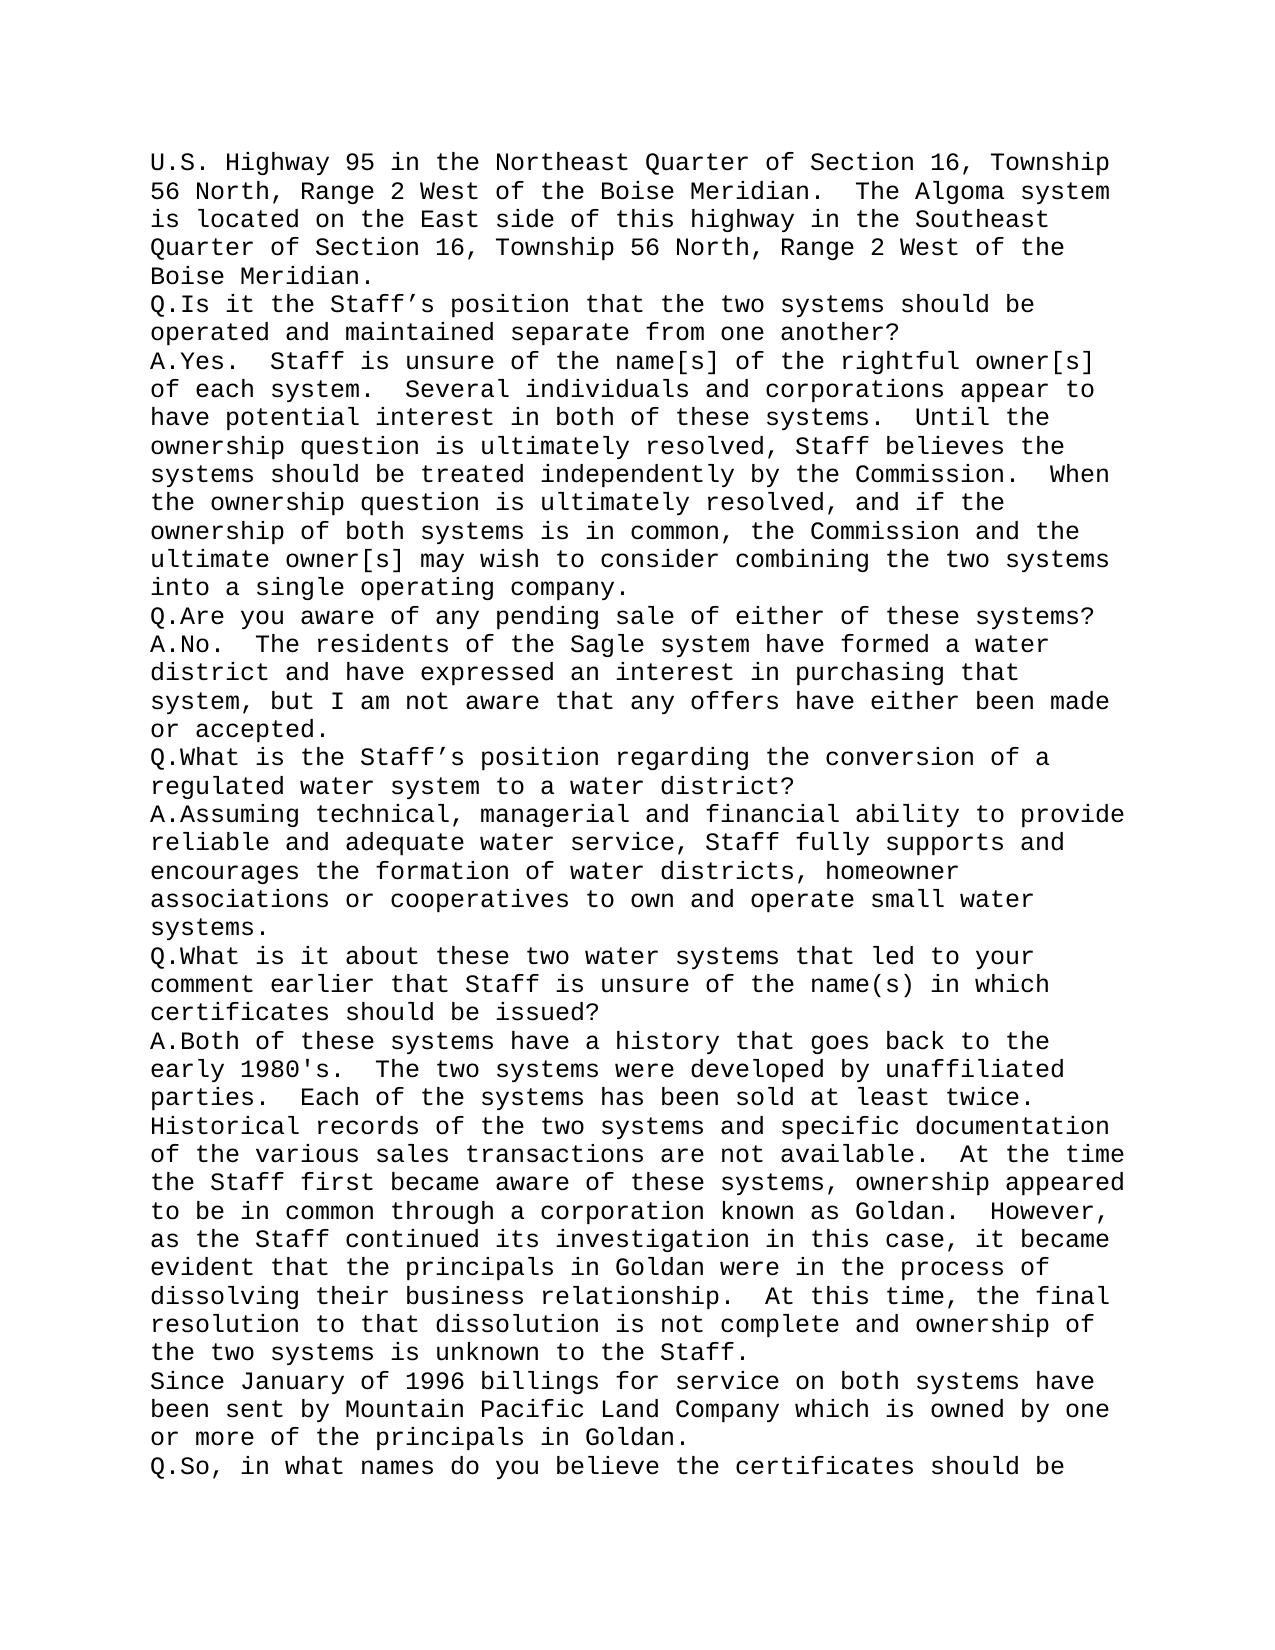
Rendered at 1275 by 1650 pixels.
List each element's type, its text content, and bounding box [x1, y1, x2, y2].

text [150, 1453, 1125, 1482]
text A.Assuming technical, managerial and financial ability to provide reliable and adequate water service, Staff fully supports and encourages the formation of water districts, homeowner associations or cooperatives to own and operate small water systems. [150, 802, 1125, 943]
text Q.Is it the Staff’s position that the two systems should be operated and maintained separate from one another? [150, 292, 1125, 348]
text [150, 150, 1125, 292]
text A.Both of these systems have a history that goes back to the early 1980's. The two systems were developed by unaffiliated parties. Each of the systems has been sold at least twice. Historical records of the two systems and specific documentation of the various sales transactions are not available. At the time the Staff first became aware of these systems, ownership appeared to be in common through a corporation known as Goldan. However, as the Staff continued its investigation in this case, it became evident that the principals in Goldan were in the process of dissolving their business relationship. At this time, the final resolution to that dissolution is not complete and ownership of the two systems is unknown to the Staff. [150, 1028, 1125, 1368]
text Q.What is the Staff’s position regarding the conversion of a regulated water system to a water district? [150, 745, 1125, 802]
text A.Yes. Staff is unsure of the name[s] of the rightful owner[s] of each system. Several individuals and corporations appear to have potential interest in both of these systems. Until the ownership question is ultimately resolved, Staff believes the systems should be treated independently by the Commission. When the ownership question is ultimately resolved, and if the ownership of both systems is in common, the Commission and the ultimate owner[s] may wish to consider combining the two systems into a single operating company. [150, 348, 1125, 603]
text A.No. The residents of the Sagle system have formed a water district and have expressed an interest in purchasing that system, but I am not aware that any offers have either been made or accepted. [150, 632, 1125, 745]
text Since January of 1996 billings for service on both systems have been sent by Mountain Pacific Land Company which is owned by one or more of the principals in Goldan. [150, 1368, 1125, 1453]
text Q.What is it about these two water systems that led to your comment earlier that Staff is unsure of the name(s) in which certificates should be issued? [150, 943, 1125, 1028]
text Q.Are you aware of any pending sale of either of these systems? [150, 603, 1125, 632]
